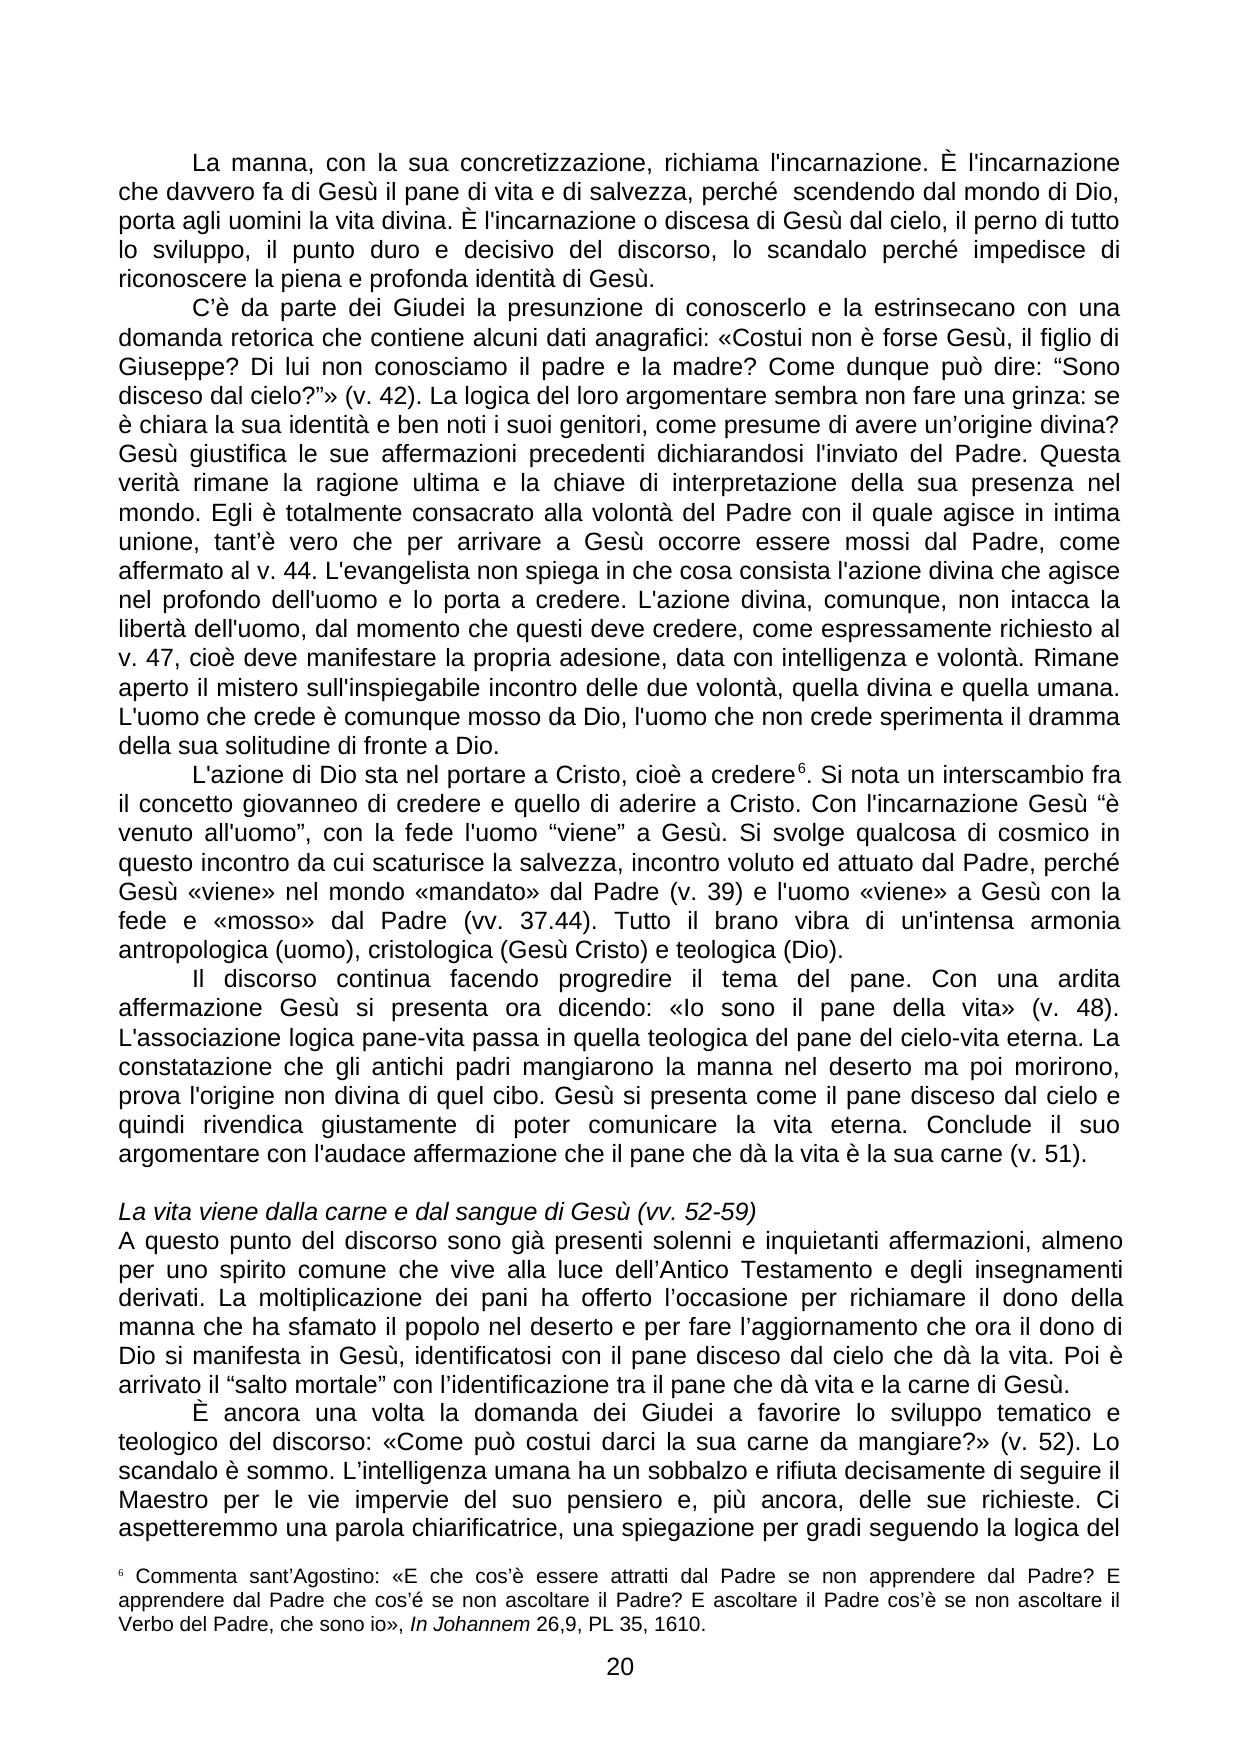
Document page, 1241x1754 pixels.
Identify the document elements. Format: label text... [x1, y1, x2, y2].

text C’è da parte dei Giudei la presunzione di conoscerlo e la estrinsecano con una domanda retorica che contiene alcuni dati anagrafici: «Costui non è forse Gesù, il figlio di Giuseppe? Di lui non conosciamo il padre e la madre? Come dunque può dire: “Sono disceso dal cielo?”» (v. 42). La logica del loro argomentare sembra non fare una grinza: se è chiara la sua identità e ben noti i suoi genitori, come presume di avere un’origine divina? Gesù giustifica le sue affermazioni precedenti dichiarandosi l'inviato del Padre. Questa verità rimane la ragione ultima e la chiave di interpretazione della sua presenza nel mondo. Egli è totalmente consacrato alla volontà del Padre con il quale agisce in intima unione, tant’è vero che per arrivare a Gesù occorre essere mossi dal Padre, come affermato al v. 44. L'evangelista non spiega in che cosa consista l'azione divina che agisce nel profondo dell'uomo e lo porta a credere. L'azione divina, comunque, non intacca la libertà dell'uomo, dal momento che questi deve credere, come espressamente richiesto al v. 47, cioè deve manifestare la propria adesione, data con intelligenza e volontà. Rimane aperto il mistero sull'inspiegabile incontro delle due volontà, quella divina e quella umana. L'uomo che crede è comunque mosso da Dio, l'uomo che non crede sperimenta il dramma della sua solitudine di fronte a Dio. [118, 293, 1122, 760]
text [118, 1398, 1122, 1542]
text La vita viene dalla carne e dal sangue di Gesù (vv. 52-59) [118, 1197, 1122, 1226]
text La manna, con la sua concretizzazione, richiama l'incarnazione. È l'incarnazione che davvero fa di Gesù il pane di vita e di salvezza, perché scendendo dal mondo di Dio, porta agli uomini la vita divina. È l'incarnazione o discesa di Gesù dal cielo, il perno di tutto lo sviluppo, il punto duro e decisivo del discorso, lo scandalo perché impedisce di riconoscere la piena e profonda identità di Gesù. [118, 148, 1122, 293]
text Il discorso continua facendo progredire il tema del pane. Con una ardita affermazione Gesù si presenta ora dicendo: «Io sono il pane della vita» (v. 48). L'associazione logica pane-vita passa in quella teologica del pane del cielo-vita eterna. La constatazione che gli antichi padri mangiarono la manna nel deserto ma poi morirono, prova l'origine non divina di quel cibo. Gesù si presenta come il pane disceso dal cielo e quindi rivendica giustamente di poter comunicare la vita eterna. Conclude il suo argomentare con l'audace affermazione che il pane che dà la vita è la sua carne (v. 51). [118, 964, 1122, 1168]
text L'azione di Dio sta nel portare a Cristo, cioè a credere. Si nota un interscambio fra il concetto giovanneo di credere e quello di aderire a Cristo. Con l'incarnazione Gesù “è venuto all'uomo”, con la fede l'uomo “viene” a Gesù. Si svolge qualcosa di cosmico in questo incontro da cui scaturisce la salvezza, incontro voluto ed attuato dal Padre, perché Gesù «viene» nel mondo «mandato» dal Padre (v. 39) e l'uomo «viene» a Gesù con la fede e «mosso» dal Padre (vv. 37.44). Tutto il brano vibra di un'intensa armonia antropologica (uomo), cristologica (Gesù Cristo) e teologica (Dio). [118, 760, 1122, 964]
text A questo punto del discorso sono già presenti solenni e inquietanti affermazioni, almeno per uno spirito comune che vive alla luce dell’Antico Testamento e degli insegnamenti derivati. La moltiplicazione dei pani ha offerto l’occasione per richiamare il dono della manna che ha sfamato il popolo nel deserto e per fare l’aggiornamento che ora il dono di Dio si manifesta in Gesù, identificatosi con il pane disceso dal cielo che dà la vita. Poi è arrivato il “salto mortale” con l’identificazione tra il pane che dà vita e la carne di Gesù. [118, 1226, 1125, 1398]
